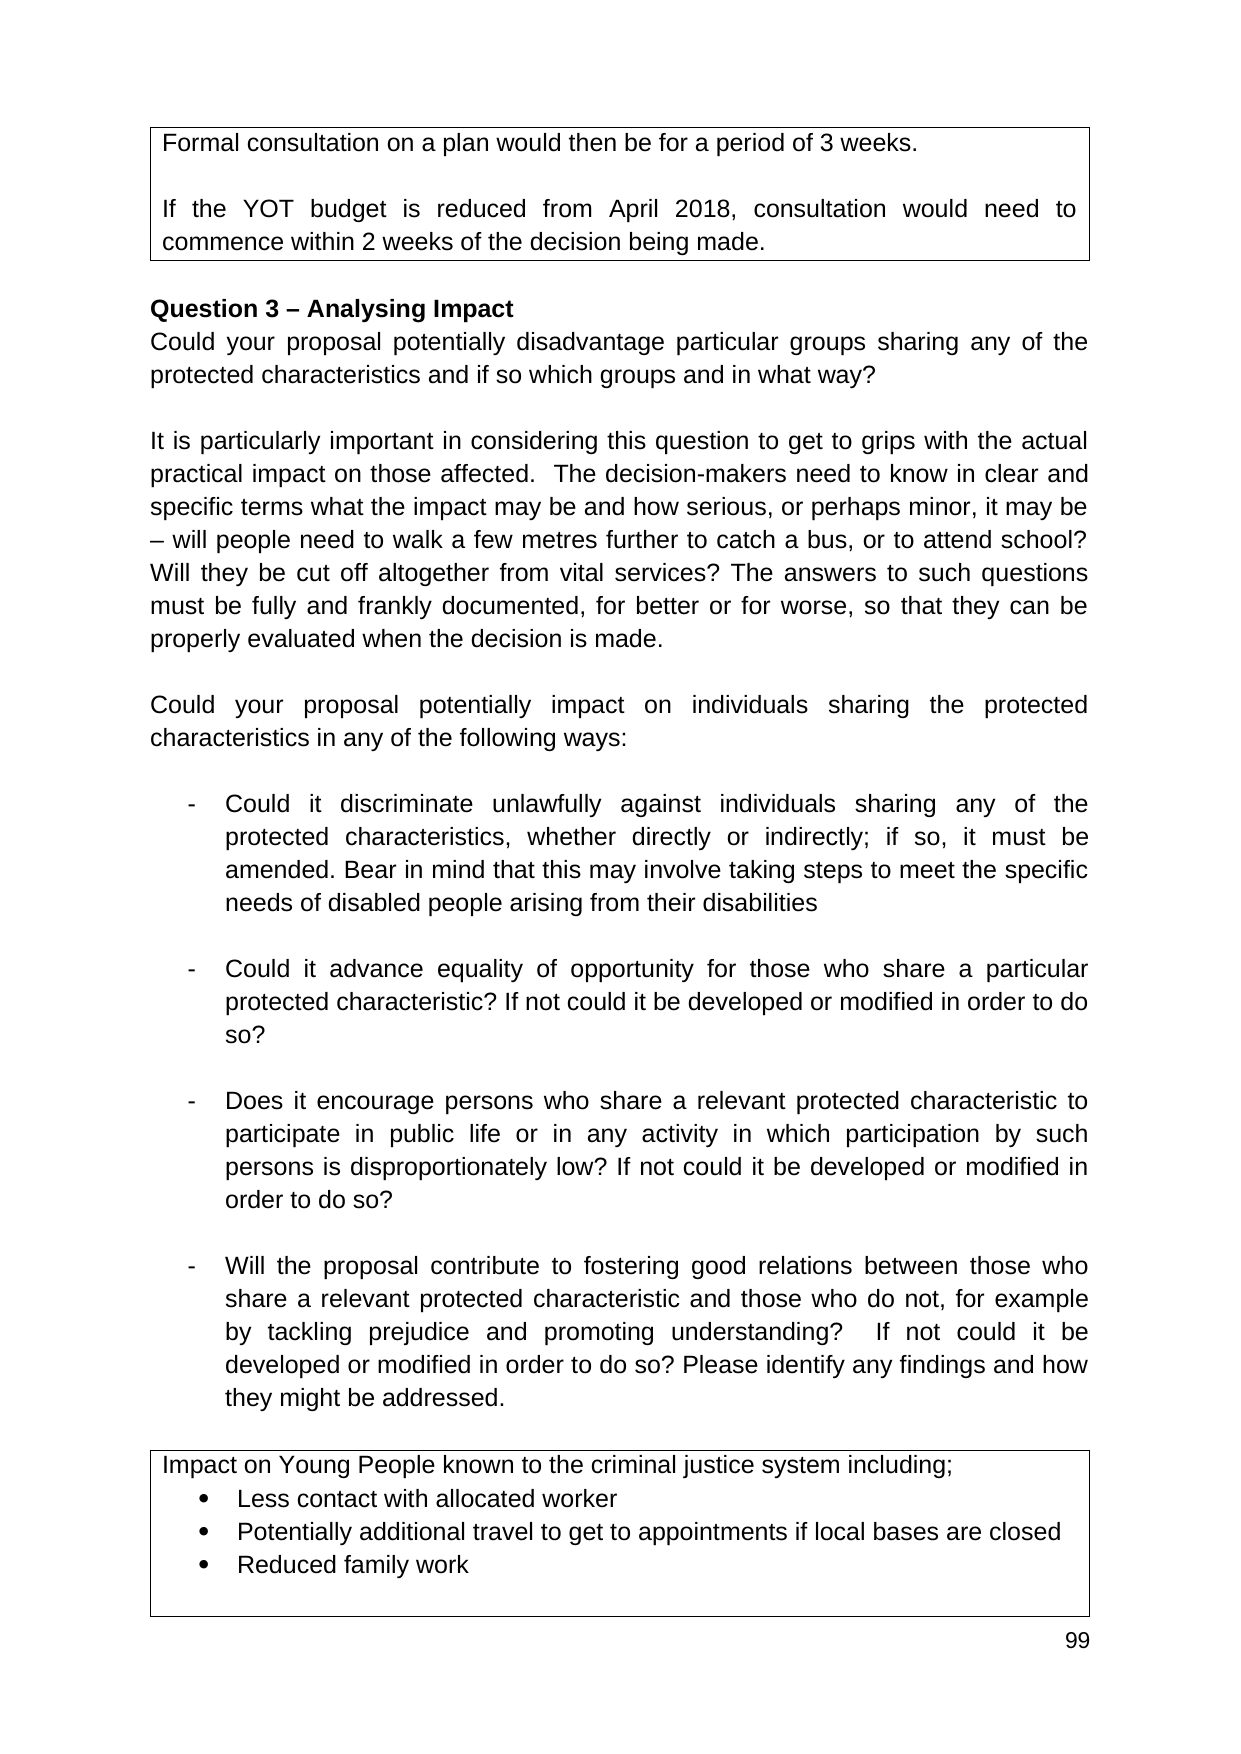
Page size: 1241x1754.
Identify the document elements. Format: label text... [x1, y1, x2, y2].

text Question 3 – Analysing Impact [150, 294, 1090, 322]
list Could it advance equality of opportunity for those who share a particular protected characteristic? If not could it be developed or modified in order to do so? [187, 954, 1090, 1049]
text Could your proposal potentially impact on individuals sharing the protected characteristics in any of the following ways: [150, 690, 1090, 752]
text Could your proposal potentially disadvantage particular groups sharing any of the protected characteristics and if so which groups and in what way? [150, 327, 1090, 388]
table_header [151, 1451, 1089, 1616]
list Does it encourage persons who share a relevant protected characteristic to participate in public life or in any activity in which participation by such persons is disproportionately low? If not could it be developed or modified in order to do so? [187, 1086, 1090, 1214]
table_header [151, 128, 1089, 260]
list Will the proposal contribute to fostering good relations between those who share a relevant protected characteristic and those who do not, for example by tackling prejudice and promoting understanding? If not could it be developed or modified in order to do so? Please identify any findings and how they might be addressed. [187, 1251, 1090, 1412]
text - Could it discriminate unlawfully against individuals sharing any of the protected characteristics, whether directly or indirectly; if so, it must be amended. Bear in mind that this may involve taking steps to meet the specific needs of disabled people arising from their disabilities [187, 789, 1090, 917]
text It is particularly important in considering this question to get to grips with the actual practical impact on those affected. The decision-makers need to know in clear and specific terms what the impact may be and how serious, or perhaps minor, it may be – will people need to walk a few metres further to catch a bus, or to attend school? Will they be cut off altogether from vital services? The answers to such questions must be fully and frankly documented, for better or for worse, so that they can be properly evaluated when the decision is made. [150, 426, 1090, 653]
